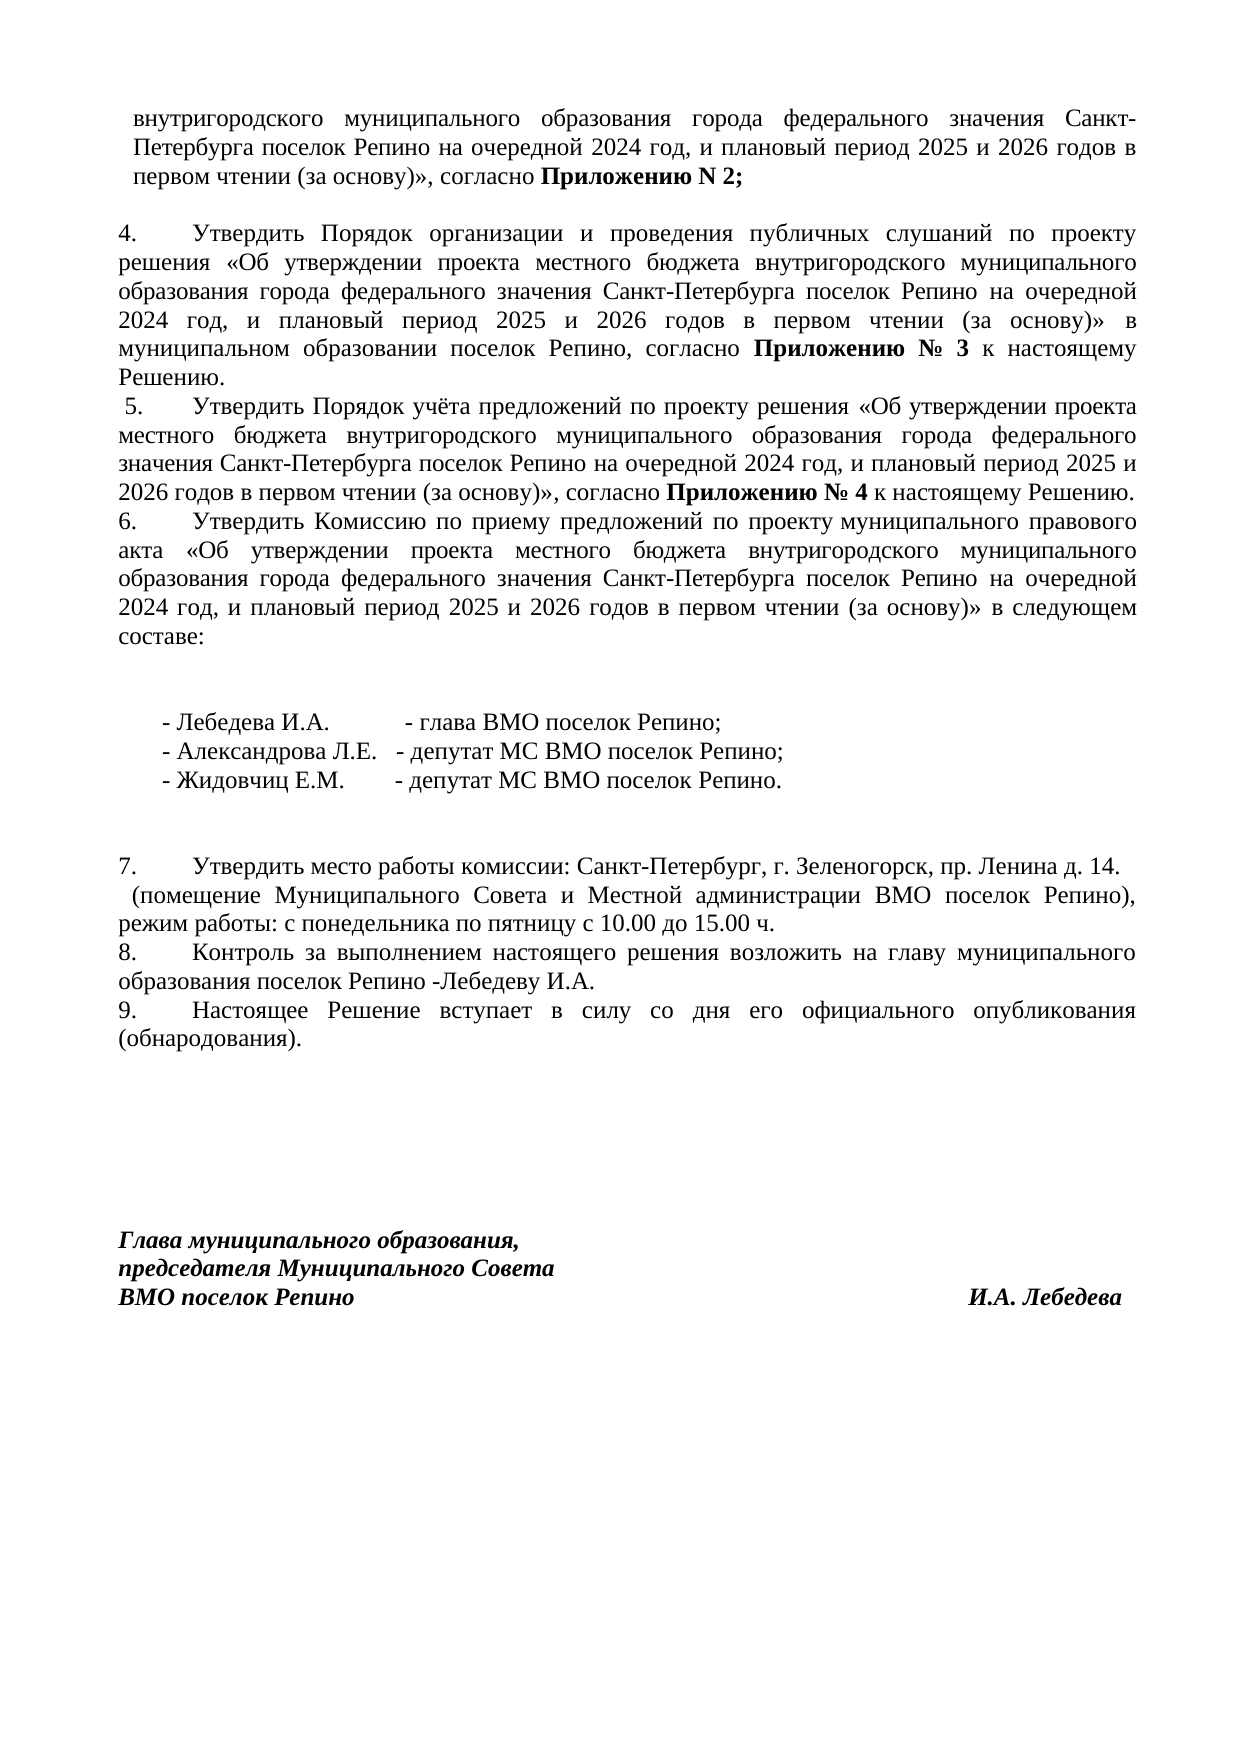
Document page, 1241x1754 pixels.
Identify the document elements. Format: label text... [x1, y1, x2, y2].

text 8. Контроль за выполнением настоящего решения возложить на главу муниципального образования поселок Репино -Лебедеву И.А. [118, 937, 1137, 995]
text 4. Утвердить Порядок организации и проведения публичных слушаний по проекту решения «Об утверждении проекта местного бюджета внутригородского муниципального образования города федерального значения Санкт-Петербурга поселок Репино на очередной 2024 год, и плановый период 2025 и 2026 годов в первом чтении (за основу)» в муниципальном образовании поселок Репино, согласно Приложению № 3 к настоящему Решению. [118, 218, 1137, 391]
subtitle председателя Муниципального Совета [118, 1253, 1137, 1282]
text 9. Настоящее Решение вступает в силу со дня его официального опубликования (обнародования). [118, 995, 1137, 1052]
text (помещение Муниципального Совета и Местной администрации ВМО поселок Репино), режим работы: с понедельника по пятницу с 10.00 до 15.00 ч. [118, 880, 1137, 937]
text - Александрова Л.Е. - депутат МС ВМО поселок Репино; [118, 736, 1137, 765]
text - Жидовчиц Е.М. - депутат МС ВМО поселок Репино. [156, 765, 1137, 793]
text 5. Утвердить Порядок учёта предложений по проекту решения «Об утверждении проекта местного бюджета внутригородского муниципального образования города федерального значения Санкт-Петербурга поселок Репино на очередной 2024 год, и плановый период 2025 и 2026 годов в первом чтении (за основу)», согласно Приложению № 4 к настоящему Решению. [118, 391, 1137, 506]
text - Лебедева И.А. - глава ВМО поселок Репино; [156, 707, 1137, 736]
subtitle Глава муниципального образования, [118, 1225, 1137, 1253]
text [133, 103, 1137, 190]
text 7. Утвердить место работы комиссии: Санкт-Петербург, г. Зеленогорск, пр. Ленина д. 14. [118, 851, 1137, 880]
text 6. Утвердить Комиссию по приему предложений по проекту муниципального правового акта «Об утверждении проекта местного бюджета внутригородского муниципального образования города федерального значения Санкт-Петербурга поселок Репино на очередной 2024 год, и плановый период 2025 и 2026 годов в первом чтении (за основу)» в следующем составе: [118, 506, 1137, 650]
subtitle ВМО поселок Репино И.А. Лебедева [118, 1282, 1137, 1311]
